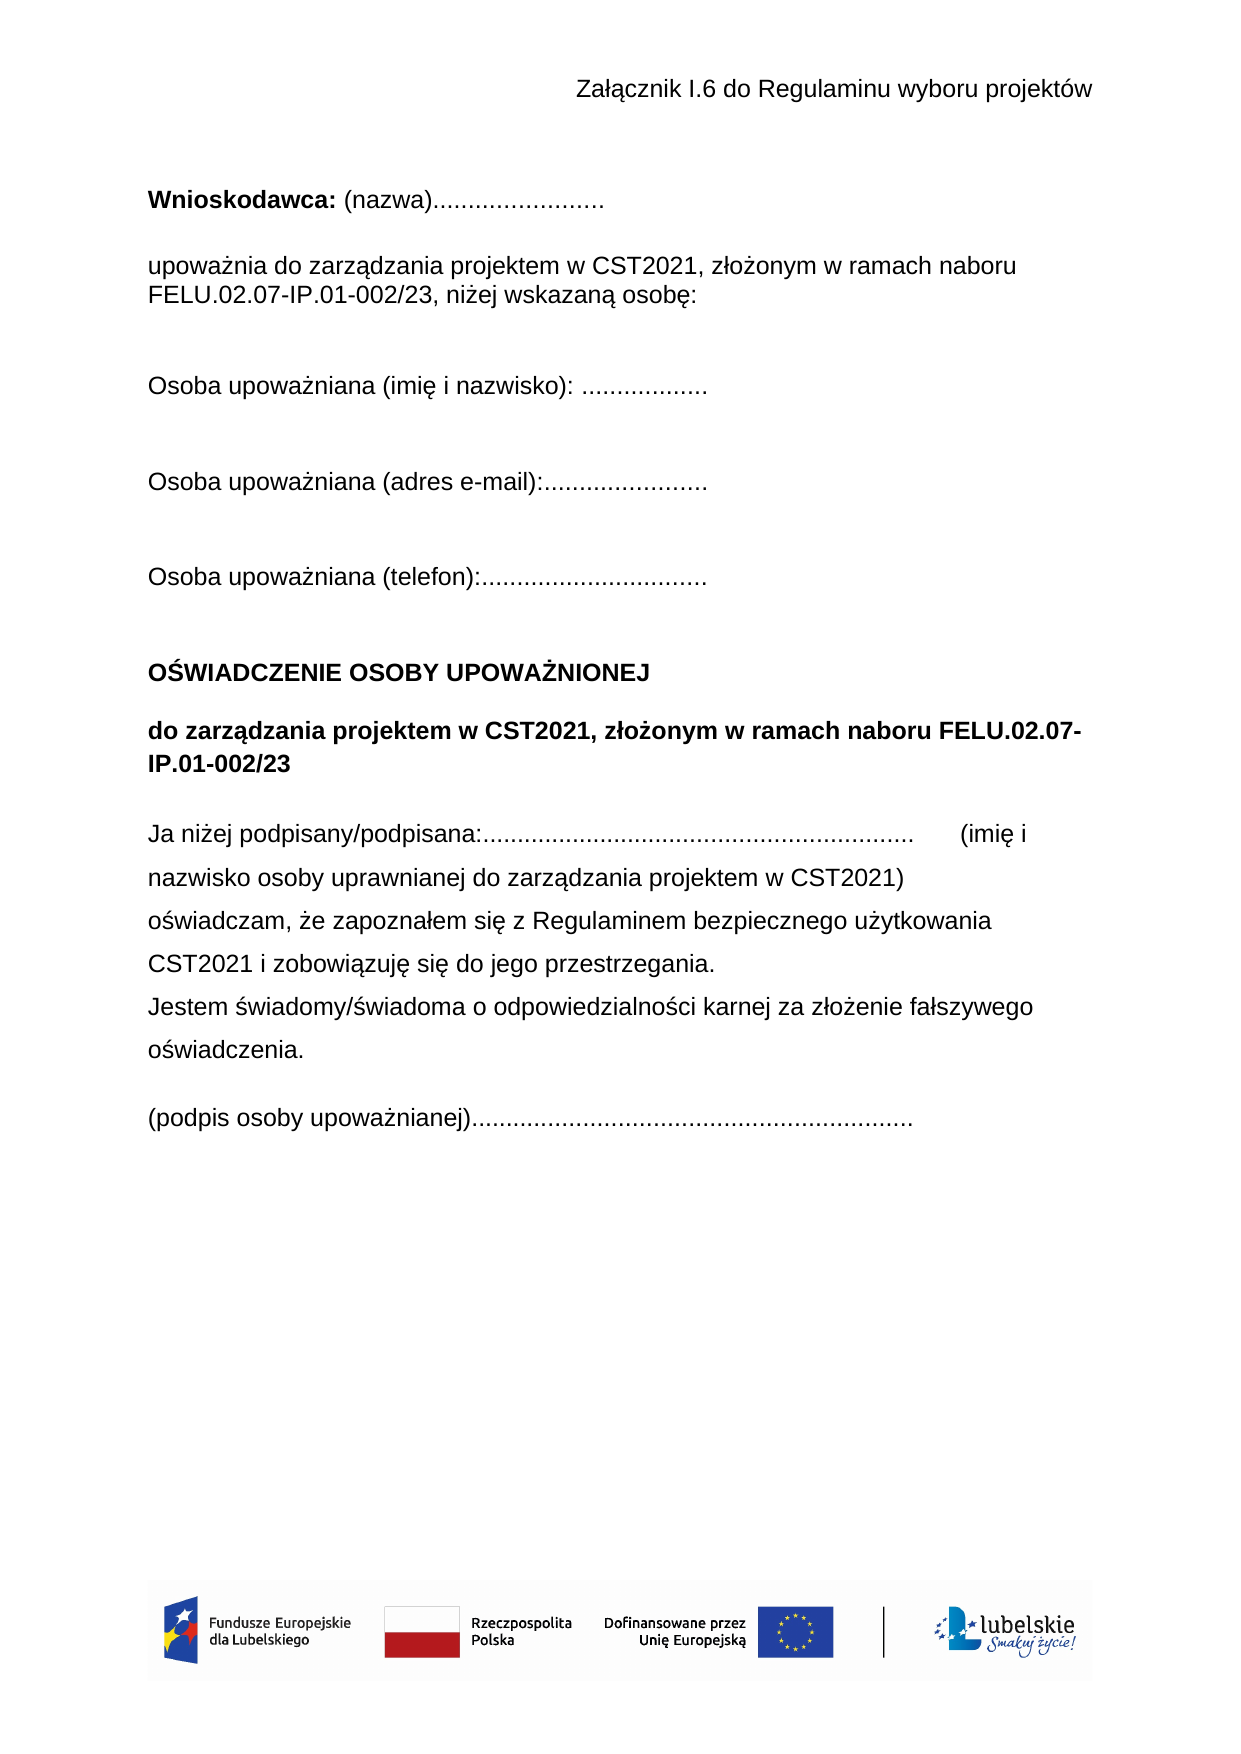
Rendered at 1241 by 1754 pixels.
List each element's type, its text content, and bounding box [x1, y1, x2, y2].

text Osoba upoważniana (telefon): [148, 562, 1093, 591]
text (podpis osoby upoważnianej) [148, 1103, 1093, 1132]
text upoważnia do zarządzania projektem w CST2021, złożonym w ramach naboru FELU.02.07-IP.01-002/23, niżej wskazaną osobę: [148, 251, 1093, 309]
text Ja niżej podpisany/podpisana: (imię i nazwisko osoby uprawnianej do zarządzania projektem w CST2021) [148, 819, 1093, 891]
text Osoba upoważniana (adres e-mail): [148, 467, 1093, 496]
text oświadczam, że zapoznałem się z Regulaminem bezpiecznego użytkowania CST2021 i zobowiązuję się do jego przestrzegania. [148, 906, 1093, 978]
text OŚWIADCZENIE OSOBY UPOWAŻNIONEJ [148, 658, 1093, 687]
text Wnioskodawca: (nazwa) [148, 185, 1093, 214]
picture [147, 1580, 1093, 1681]
text Jestem świadomy/świadoma o odpowiedzialności karnej za złożenie fałszywego oświadczenia. [148, 992, 1093, 1064]
text Osoba upoważniana (imię i nazwisko): [148, 371, 1093, 400]
text do zarządzania projektem w CST2021, złożonym w ramach naboru FELU.02.07-IP.01-002/23 [148, 716, 1093, 778]
